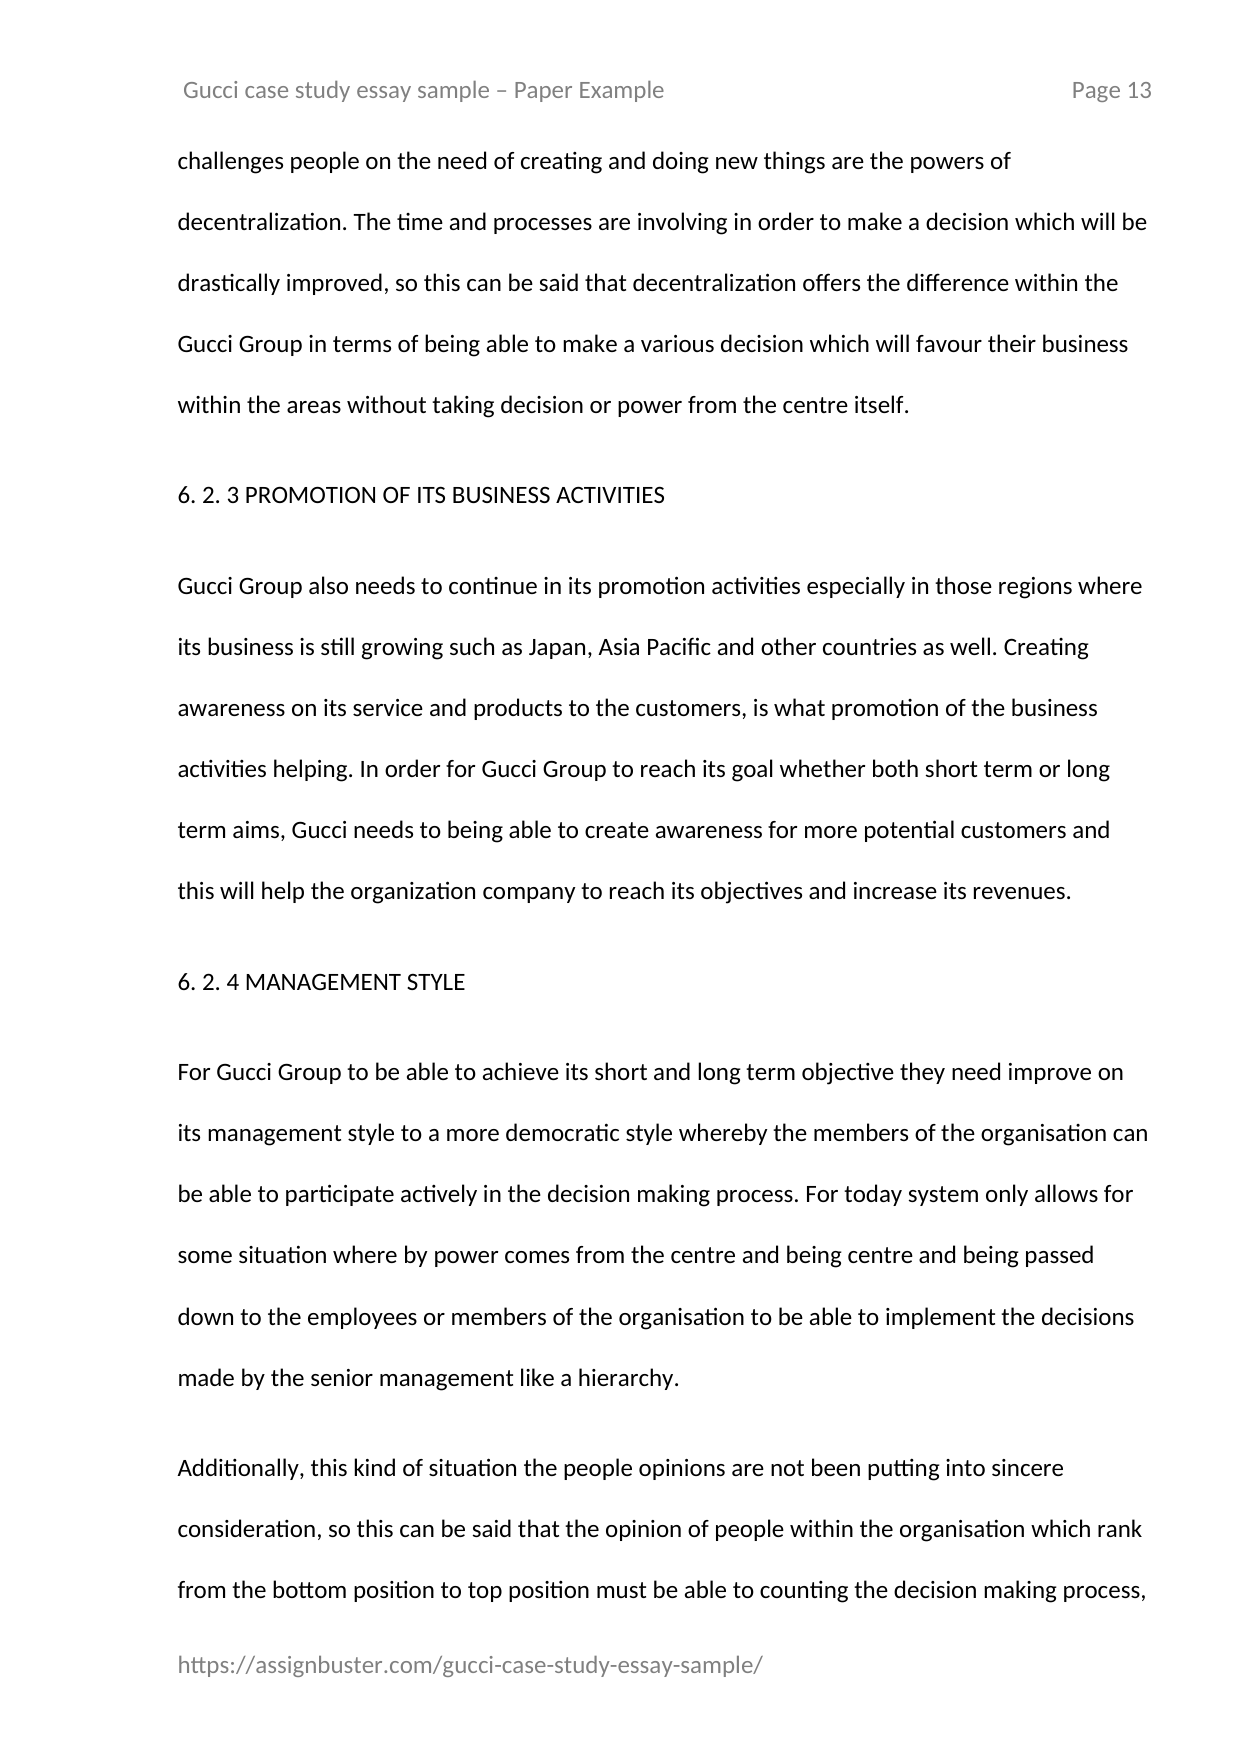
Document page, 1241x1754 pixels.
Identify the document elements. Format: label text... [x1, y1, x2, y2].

text 6. 2. 4 MANAGEMENT STYLE [177, 966, 1152, 996]
text Gucci Group also needs to continue in its promotion activities especially in those regions where its business is still growing such as Japan, Asia Pacific and other countries as well. Creating awareness on its service and products to the customers, is what promotion of the business activities helping. In order for Gucci Group to reach its goal whether both short term or long term aims, Gucci needs to being able to create awareness for more potential customers and this will help the organization company to reach its objectives and increase its revenues. [177, 570, 1152, 906]
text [177, 145, 1152, 420]
text For Gucci Group to be able to achieve its short and long term objective they need improve on its management style to a more democratic style whereby the members of the organisation can be able to participate actively in the decision making process. For today system only allows for some situation where by power comes from the centre and being centre and being passed down to the employees or members of the organisation to be able to implement the decisions made by the senior management like a hierarchy. [177, 1056, 1152, 1392]
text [177, 1452, 1152, 1605]
text 6. 2. 3 PROMOTION OF ITS BUSINESS ACTIVITIES [177, 480, 1152, 510]
